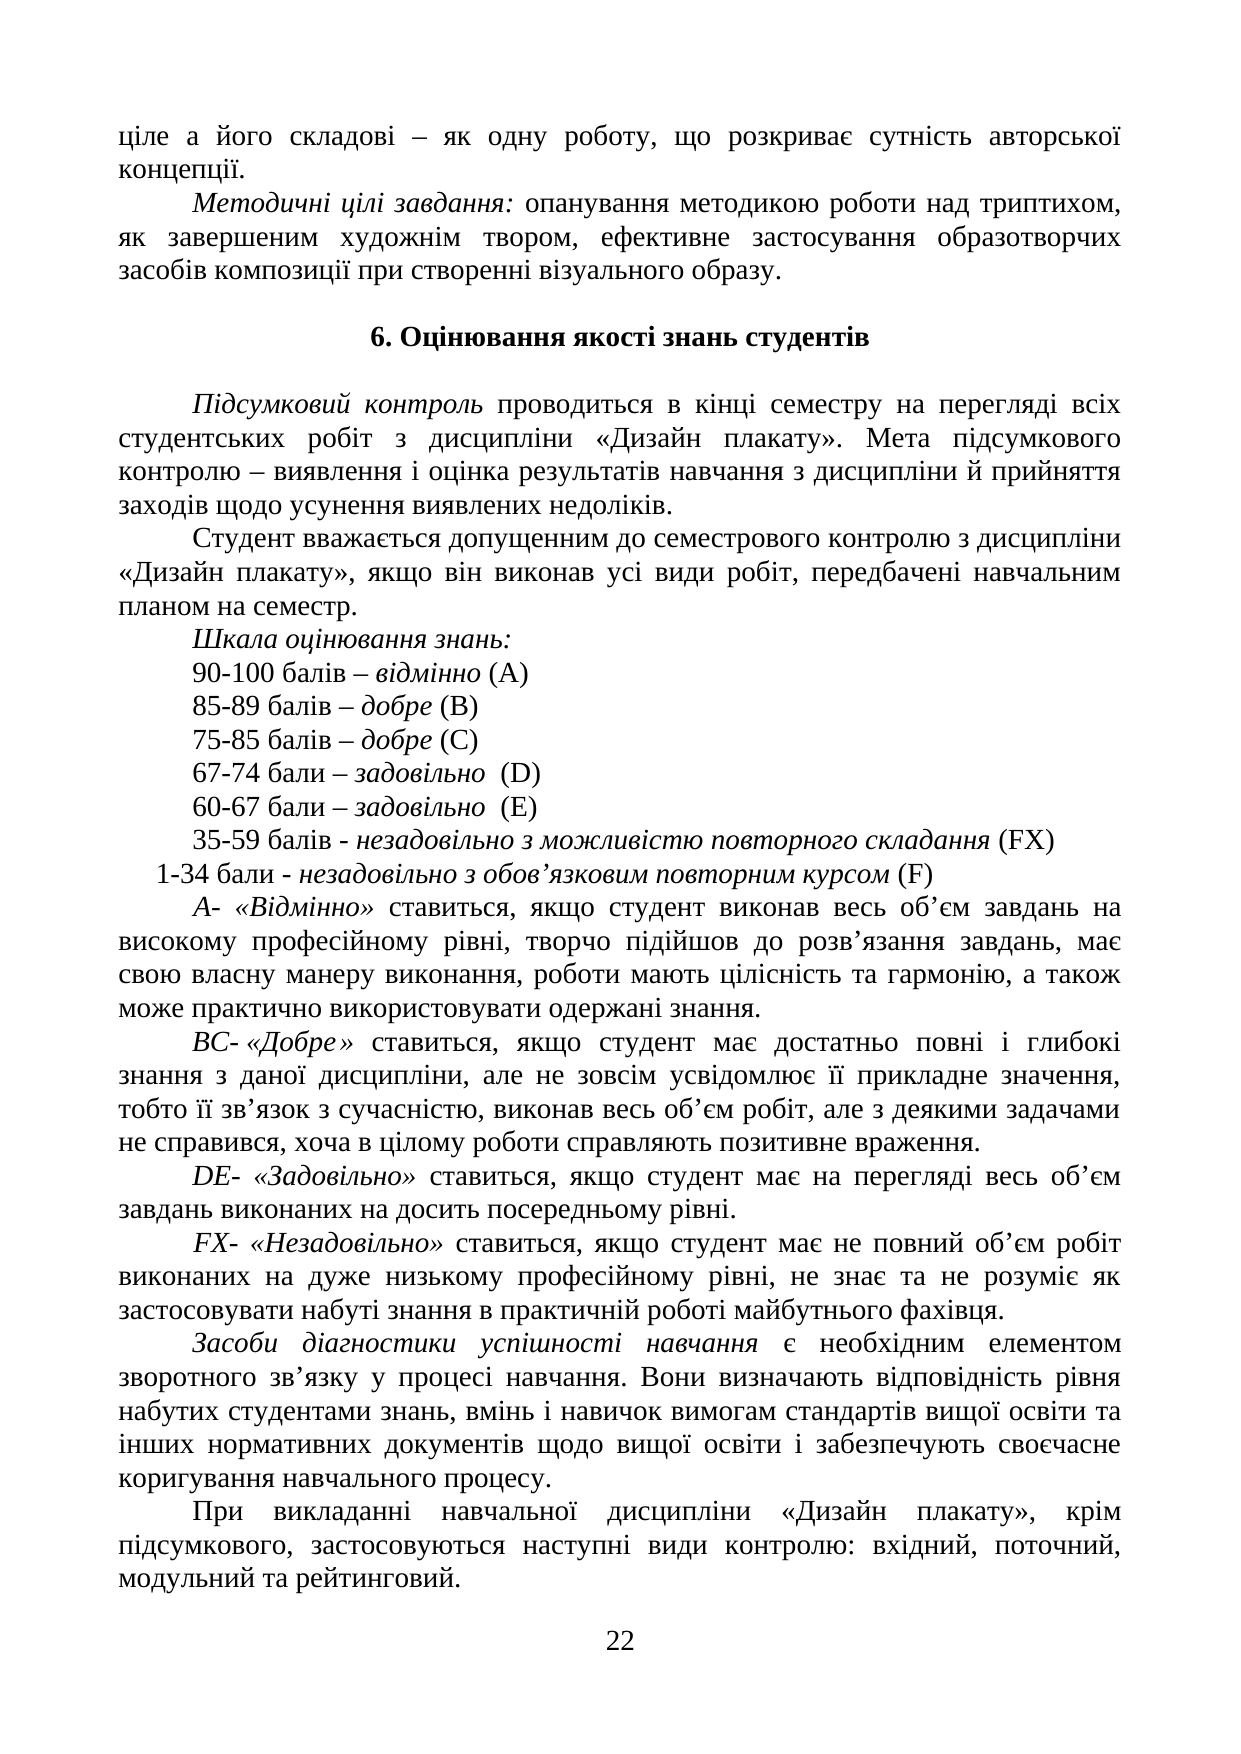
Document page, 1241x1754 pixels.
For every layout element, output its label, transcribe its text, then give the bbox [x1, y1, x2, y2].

text 1-34 бали - незадовільно з обов’язковим повторним курсом (F) [118, 856, 1122, 889]
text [118, 118, 1122, 185]
text Студент вважається допущенним до семестрового контролю з дисципліни «Дизайн плакату», якщо він виконав усі види робіт, передбачені навчальним планом на семестр. [118, 521, 1122, 621]
text Підсумковий контроль проводиться в кінці семестру на перегляді всіх студентських робіт з дисципліни «Дизайн плакату». Мета підсумкового контролю – виявлення і оцінка результатів навчання з дисципліни й прийняття заходів щодо усунення виявлених недоліків. [118, 386, 1122, 521]
text 75-85 балів – добре (C) [118, 722, 1122, 755]
text 60-67 бали – задовільно (E) [118, 789, 1122, 822]
text ВС- «Добре » ставиться, якщо студент має достатньо повні і глибокі знання з даної дисципліни, але не зовсім усвідомлює її прикладне значення, тобто її зв’язок з сучасністю, виконав весь об’єм робіт, але з деякими задачами не справився, хоча в цілому роботи справляють позитивне враження. [118, 1024, 1122, 1158]
text При викладанні навчальної дисципліни «Дизайн плакату», крім підсумкового, застосовуються наступні види контролю: вхідний, поточний, модульний та рейтинговий. [118, 1493, 1122, 1594]
text 67-74 бали – задовільно (D) [118, 755, 1122, 789]
text Методичні цілі завдання: опанування методикою роботи над триптихом, як завершеним художнім твором, ефективне застосування образотворчих засобів композиції при створенні візуального образу. [118, 185, 1122, 286]
text А- «Відмінно» ставиться, якщо студент виконав весь об’єм завдань на високому професійному рівні, творчо підійшов до розв’язання завдань, має свою власну манеру виконання, роботи мають цілісність та гармонію, а також може практично використовувати одержані знання. [118, 889, 1122, 1024]
text Шкала оцінювання знань: [118, 621, 1122, 655]
text Засоби діагностики успішності навчання є необхідним елементом зворотного зв’язку у процесі навчання. Вони визначають відповідність рівня набутих студентами знань, вмінь і навичок вимогам стандартів вищої освіти та інших нормативних документів щодо вищої освіти і забезпечують своєчасне коригування навчального процесу. [118, 1326, 1122, 1493]
text 90-100 балів – відмінно (А) [118, 655, 1122, 688]
text DE- «Задовільно» ставиться, якщо студент має на перегляді весь об’єм завдань виконаних на досить посередньому рівні. [118, 1158, 1122, 1225]
text 6. Оцінювання якості знань студентів [118, 319, 1122, 353]
text 85-89 балів – добре (B) [118, 688, 1122, 722]
text 35-59 балів - незадовільно з можливістю повторного складання (FX) [118, 822, 1122, 856]
text FX- «Незадовільно» ставиться, якщо студент має не повний об’єм робіт виконаних на дуже низькому професійному рівні, не знає та не розуміє як застосовувати набуті знання в практичній роботі майбутнього фахівця. [118, 1225, 1122, 1326]
